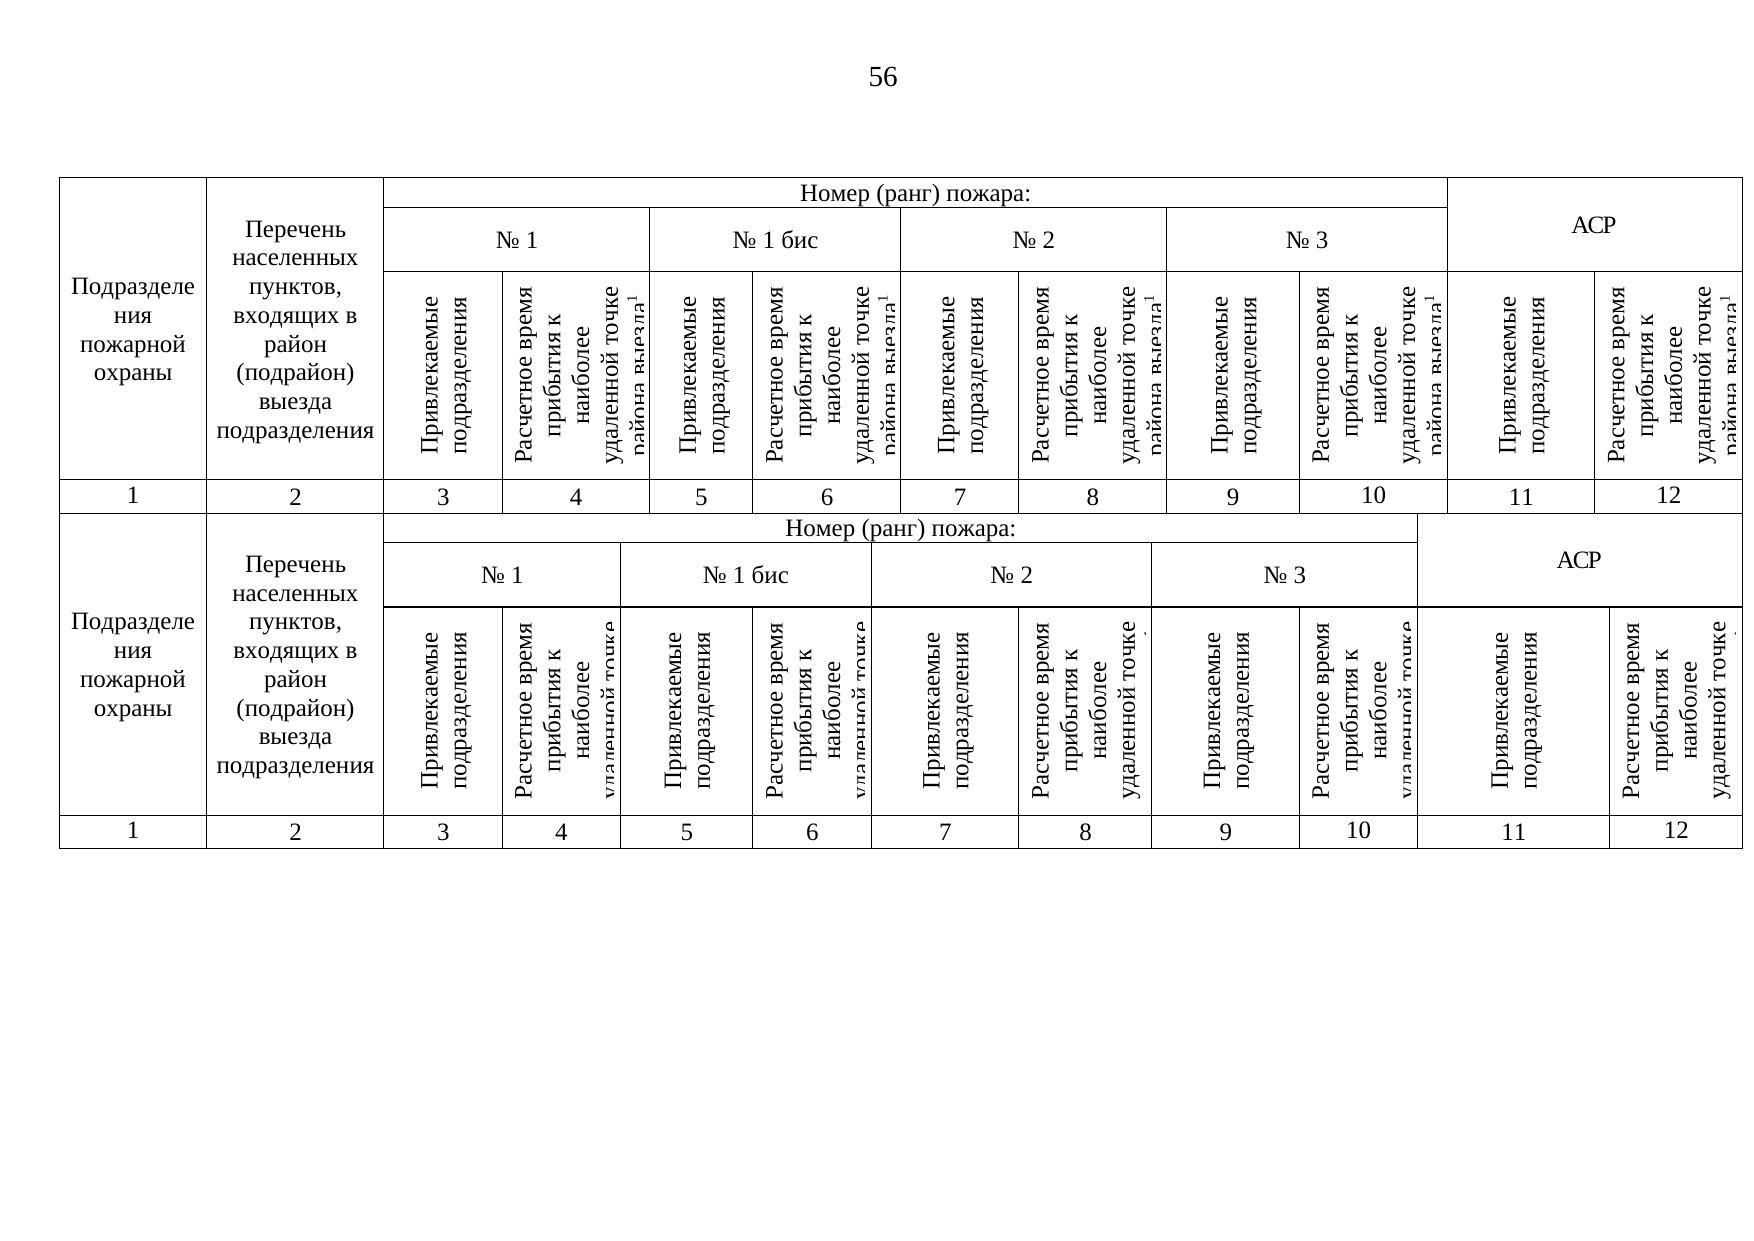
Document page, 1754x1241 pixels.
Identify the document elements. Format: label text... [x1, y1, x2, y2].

table_cell Расчетное время прибытия к наиболее удаленной точке района выезда1 [1019, 272, 1166, 479]
table_cell 4 [503, 816, 620, 848]
table_header Подразделения пожарной охраны [60, 178, 206, 479]
table_cell 10 [1300, 480, 1447, 512]
table_header АСР [1448, 178, 1742, 271]
table_cell № 1 бис [650, 208, 900, 271]
table_cell 7 [872, 816, 1018, 848]
table_cell Расчетное время прибытия к наиболее удаленной точке района выезда1 [1300, 608, 1417, 814]
table_cell 3 [384, 816, 502, 848]
table_cell Расчетное время прибытия к наиболее удаленной точке района выезда1 [503, 272, 649, 479]
table_cell № 1 бис [621, 543, 871, 606]
table_header Перечень населенных пунктов, входящих в район (подрайон) выезда подразделения [207, 178, 383, 479]
table_cell Расчетное время прибытия к наиболее удаленной точке района выезда1 [753, 272, 900, 479]
table_cell Перечень населенных пунктов, входящих в район (подрайон) выезда подразделения [207, 514, 383, 814]
table_cell 9 [1152, 816, 1299, 848]
table_cell Расчетное время прибытия к наиболее удаленной точке района выезда1 [1595, 272, 1742, 479]
table_cell 4 [503, 480, 649, 512]
table_cell Номер (ранг) пожара: [384, 514, 1417, 542]
table_cell 5 [650, 480, 752, 512]
table_cell Привлекаемые подразделения [384, 608, 502, 814]
table_cell АСР [1418, 514, 1742, 606]
table_cell 11 [1448, 480, 1594, 512]
table_cell 8 [1019, 816, 1151, 848]
table_cell 7 [901, 480, 1018, 512]
table_cell 2 [207, 480, 383, 512]
table_cell Расчетное время прибытия к наиболее удаленной точке района выезда1 [503, 608, 620, 814]
table_cell 6 [753, 816, 871, 848]
table_cell 3 [384, 480, 502, 512]
table_cell № 2 [901, 208, 1166, 271]
table_cell 11 [1418, 816, 1609, 848]
table_cell Расчетное время прибытия к наиболее удаленной точке района выезда1 [753, 608, 871, 814]
table_cell Привлекаемые подразделения [650, 272, 752, 479]
table_cell Привлекаемые подразделения [872, 608, 1018, 814]
table_cell Расчетное время прибытия к наиболее удаленной точке района выезда1 [1019, 608, 1151, 814]
table_cell Расчетное время прибытия к наиболее удаленной точке района выезда1 [1610, 608, 1742, 814]
table_cell Привлекаемые подразделения [621, 608, 752, 814]
table_cell 12 [1595, 480, 1742, 512]
table_cell 1 [60, 816, 206, 848]
table_cell 10 [1300, 816, 1417, 848]
table_cell Привлекаемые подразделения [1152, 608, 1299, 814]
table_cell № 3 [1167, 208, 1447, 271]
table_cell Расчетное время прибытия к наиболее удаленной точке района выезда1 [1300, 272, 1447, 479]
table_cell № 1 [384, 208, 649, 271]
table_cell Привлекаемые подразделения [1448, 272, 1594, 479]
table_cell Привлекаемые подразделения [1167, 272, 1299, 479]
table_cell № 2 [872, 543, 1151, 606]
table_cell 8 [1019, 480, 1166, 512]
table_cell 12 [1610, 816, 1742, 848]
table_cell 1 [60, 480, 206, 512]
table_cell 9 [1167, 480, 1299, 512]
table_cell 2 [207, 816, 383, 848]
table_cell № 3 [1152, 543, 1417, 606]
table_cell № 1 [384, 543, 620, 606]
table_cell 6 [753, 480, 900, 512]
table_cell Привлекаемые подразделения [1418, 608, 1609, 814]
table_cell Привлекаемые подразделения [384, 272, 502, 479]
table_cell 5 [621, 816, 752, 848]
table_cell Привлекаемые подразделения [901, 272, 1018, 479]
table_header Номер (ранг) пожара: [384, 178, 1447, 207]
table_cell Подразделения пожарной охраны [60, 514, 206, 814]
